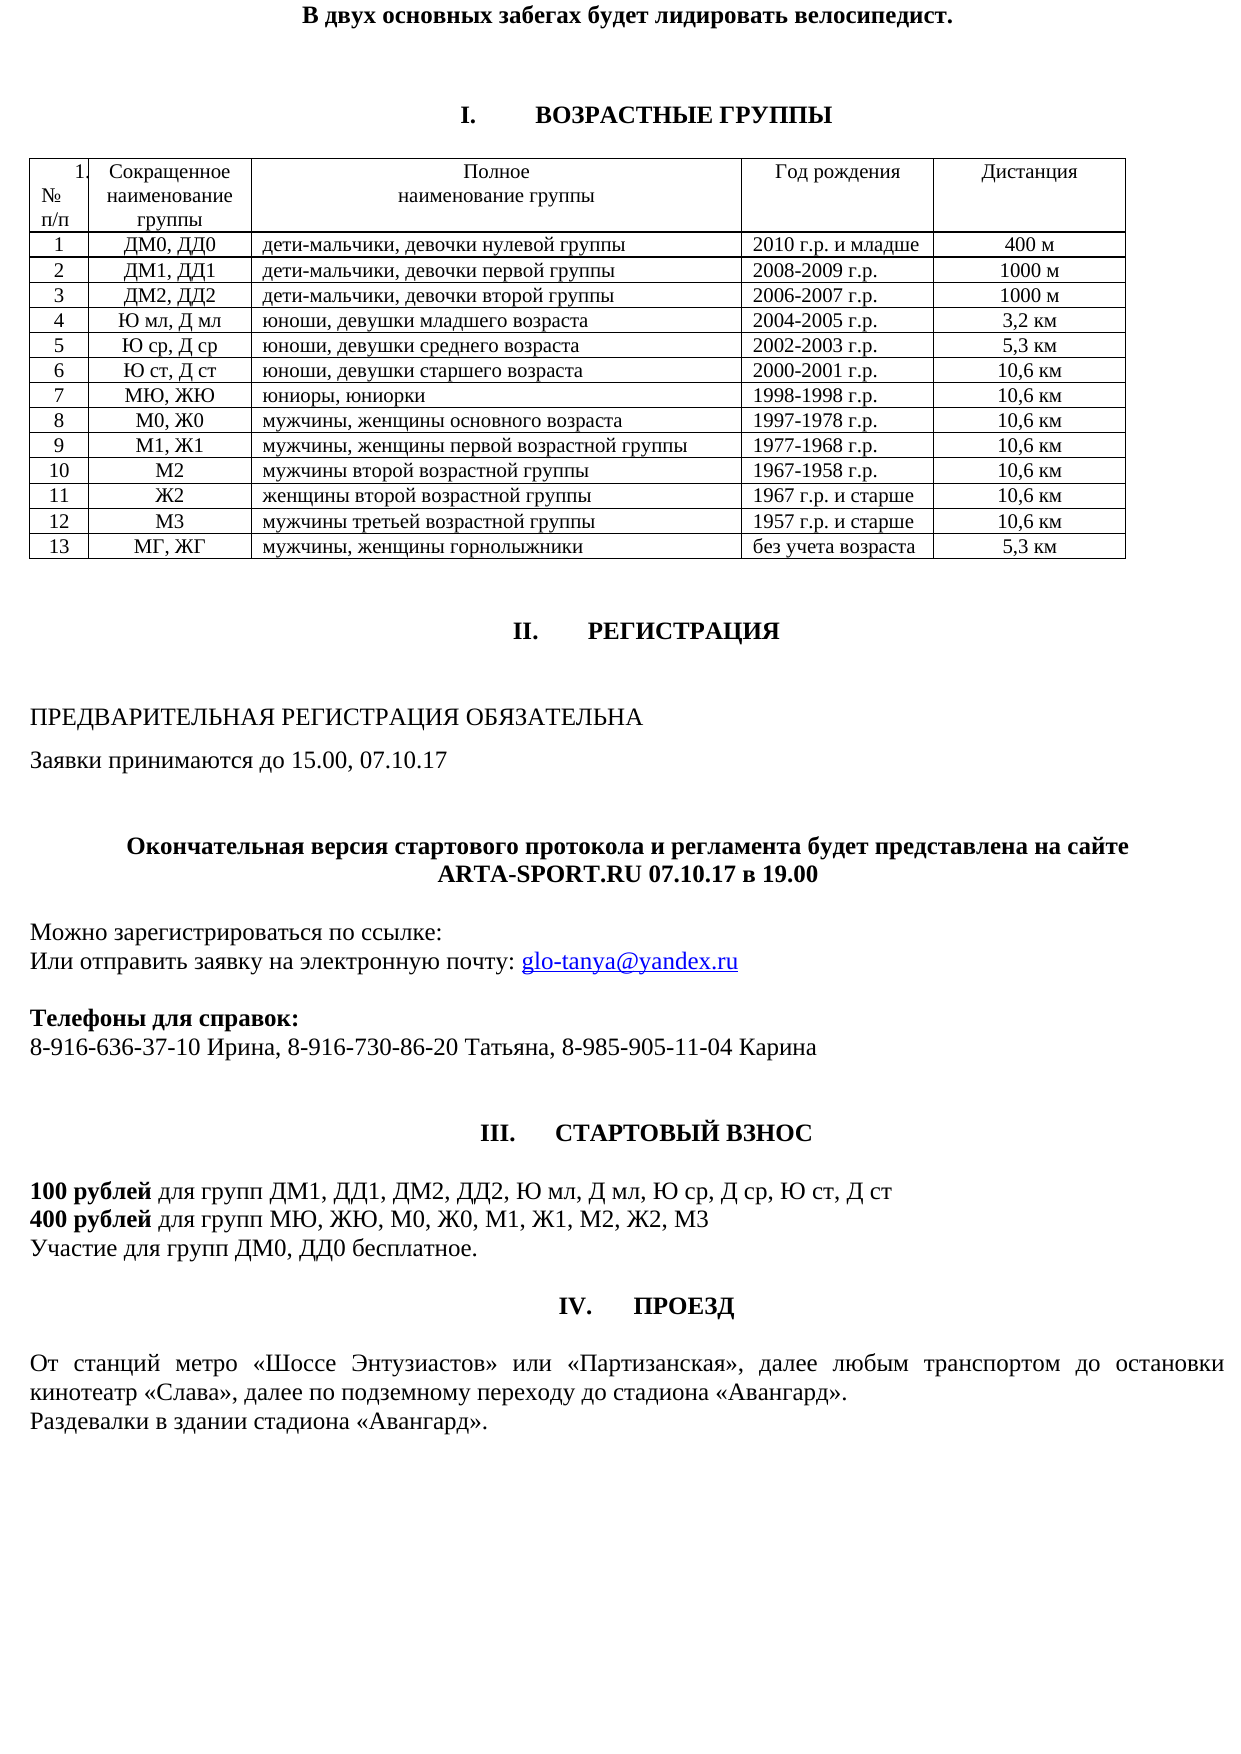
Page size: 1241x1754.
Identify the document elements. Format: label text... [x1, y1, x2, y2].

table_cell 1997-1978 г.р. [742, 408, 933, 432]
table_cell Ж2 [89, 484, 251, 507]
table_cell 2006-2007 г.р. [742, 283, 933, 307]
table_header Сокращенное наименование группы [89, 159, 251, 231]
table_cell юноши, девушки старшего возраста [252, 358, 741, 382]
table_cell 2 [30, 258, 88, 282]
table_cell женщины второй возрастной группы [252, 484, 741, 507]
text Раздевалки в здании стадиона «Авангард». [29, 1406, 1226, 1434]
text 400 рублей для групп МЮ, ЖЮ, М0, Ж0, М1, Ж1, М2, Ж2, М3 [29, 1204, 1226, 1233]
table_cell 5 [30, 333, 88, 357]
table_cell 1977-1968 г.р. [742, 433, 933, 457]
table_cell мужчины, женщины горнолыжники [252, 534, 741, 558]
table_cell мужчины третьей возрастной группы [252, 509, 741, 533]
table_cell 1957 г.р. и старше [742, 509, 933, 533]
table_cell 400 м [934, 233, 1125, 256]
table_cell 10,6 км [934, 433, 1125, 457]
table_cell юноши, девушки младшего возраста [252, 308, 741, 332]
table_cell 11 [30, 484, 88, 507]
table_cell МГ, ЖГ [89, 534, 251, 558]
list РЕГИСТРАЦИЯ [67, 616, 1226, 645]
table_cell 13 [30, 534, 88, 558]
table_cell 2002-2003 г.р. [742, 333, 933, 357]
table_cell 1000 м [934, 258, 1125, 282]
table_cell 2004-2005 г.р. [742, 308, 933, 332]
text Заявки принимаются до 15.00, 07.10.17 [29, 746, 1226, 774]
table_cell ДМ1, ДД1 [89, 258, 251, 282]
table_cell М0, Ж0 [89, 408, 251, 432]
table_cell 7 [30, 383, 88, 407]
table_header Год рождения [742, 159, 933, 231]
table_cell 5,3 км [934, 333, 1125, 357]
table_cell 10 [30, 458, 88, 482]
table_cell 1 [30, 233, 88, 256]
text От станций метро «Шоссе Энтузиастов» или «Партизанская», далее любым транспортом до остановки кинотеатр «Слава», далее по подземному переходу до стадиона «Авангард». [29, 1348, 1226, 1406]
table_cell 1967 г.р. и старше [742, 484, 933, 507]
list СТАРТОВЫЙ ВЗНОС [67, 1118, 1226, 1147]
table_cell 1998-1998 г.р. [742, 383, 933, 407]
text 8-916-636-37-10 Ирина, 8-916-730-86-20 Татьяна, 8-985-905-11-04 Карина [29, 1032, 1226, 1061]
table_cell МЮ, ЖЮ [89, 383, 251, 407]
text ПРЕДВАРИТЕЛЬНАЯ РЕГИСТРАЦИЯ ОБЯЗАТЕЛЬНА [29, 702, 1226, 731]
table_cell 10,6 км [934, 408, 1125, 432]
table_cell 2010 г.р. и младше [742, 233, 933, 256]
text Окончательная версия стартового протокола и регламента будет представлена на сайте [29, 831, 1226, 859]
table_cell 1000 м [934, 283, 1125, 307]
table_cell 1967-1958 г.р. [742, 458, 933, 482]
table_cell дети-мальчики, девочки первой группы [252, 258, 741, 282]
table_cell М3 [89, 509, 251, 533]
text ARTA-SPORT.RU 07.10.17 в 19.00 [29, 859, 1226, 888]
text Можно зарегистрироваться по ссылке: [29, 917, 1226, 946]
table_cell Ю мл, Д мл [89, 308, 251, 332]
table_cell 3,2 км [934, 308, 1125, 332]
text В двух основных забегах будет лидировать велосипедист. [29, 0, 1226, 29]
text Участие для групп ДМ0, ДД0 бесплатное. [29, 1233, 1226, 1262]
text 100 рублей для групп ДМ1, ДД1, ДМ2, ДД2, Ю мл, Д мл, Ю ср, Д ср, Ю ст, Д ст [29, 1176, 1226, 1204]
table_cell 10,6 км [934, 383, 1125, 407]
text Телефоны для справок: [29, 1003, 1226, 1032]
table_cell 3 [30, 283, 88, 307]
table_header № № п/п [30, 159, 88, 231]
list ПРОЕЗД [67, 1291, 1226, 1319]
table_cell 8 [30, 408, 88, 432]
table_cell юноши, девушки среднего возраста [252, 333, 741, 357]
table_cell дети-мальчики, девочки нулевой группы [252, 233, 741, 256]
table_cell юниоры, юниорки [252, 383, 741, 407]
table_cell мужчины второй возрастной группы [252, 458, 741, 482]
text Или отправить заявку на электронную почту: glo-tanya@yandex.ru [29, 946, 1226, 974]
table_cell М1, Ж1 [89, 433, 251, 457]
table_cell ДМ0, ДД0 [89, 233, 251, 256]
table_cell мужчины, женщины первой возрастной группы [252, 433, 741, 457]
table_cell Ю ср, Д ср [89, 333, 251, 357]
table_header Дистанция [934, 159, 1125, 231]
table_cell 10,6 км [934, 458, 1125, 482]
list ВОЗРАСТНЫЕ ГРУППЫ [67, 101, 1226, 129]
table_cell 10,6 км [934, 484, 1125, 507]
table_cell 2000-2001 г.р. [742, 358, 933, 382]
table_cell М2 [89, 458, 251, 482]
table_cell 9 [30, 433, 88, 457]
table_header Полное наименование группы [252, 159, 741, 231]
table_cell 12 [30, 509, 88, 533]
table_cell 10,6 км [934, 358, 1125, 382]
table_cell 5,3 км [934, 534, 1125, 558]
table_cell дети-мальчики, девочки второй группы [252, 283, 741, 307]
table_cell ДМ2, ДД2 [89, 283, 251, 307]
table_cell 10,6 км [934, 509, 1125, 533]
table_cell мужчины, женщины основного возраста [252, 408, 741, 432]
table_cell без учета возраста [742, 534, 933, 558]
table_cell 4 [30, 308, 88, 332]
table_cell 6 [30, 358, 88, 382]
table_cell 2008-2009 г.р. [742, 258, 933, 282]
table_cell Ю ст, Д ст [89, 358, 251, 382]
